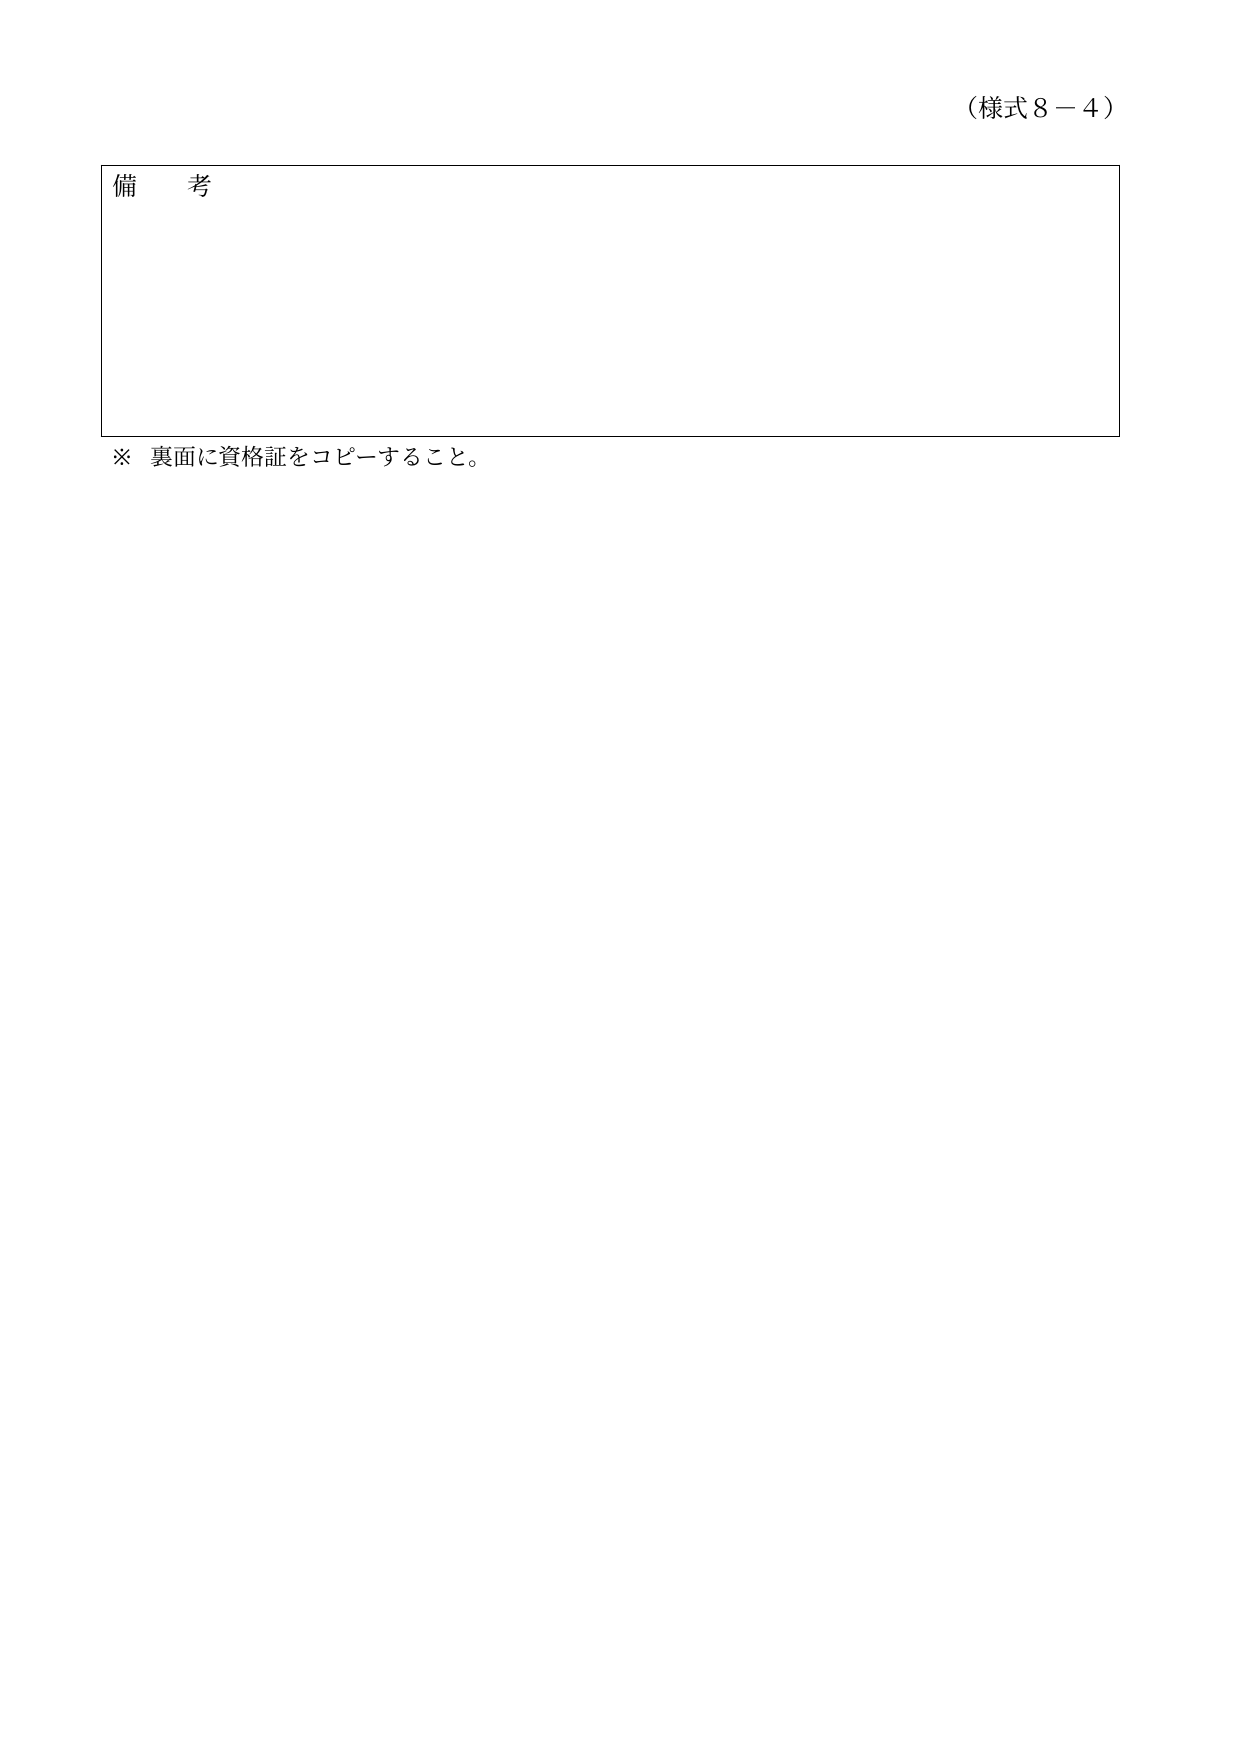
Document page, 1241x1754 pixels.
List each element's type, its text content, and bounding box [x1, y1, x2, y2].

table_cell 備 考 [102, 166, 1119, 436]
list 裏面に資格証をコピーすること。 [112, 437, 1128, 475]
